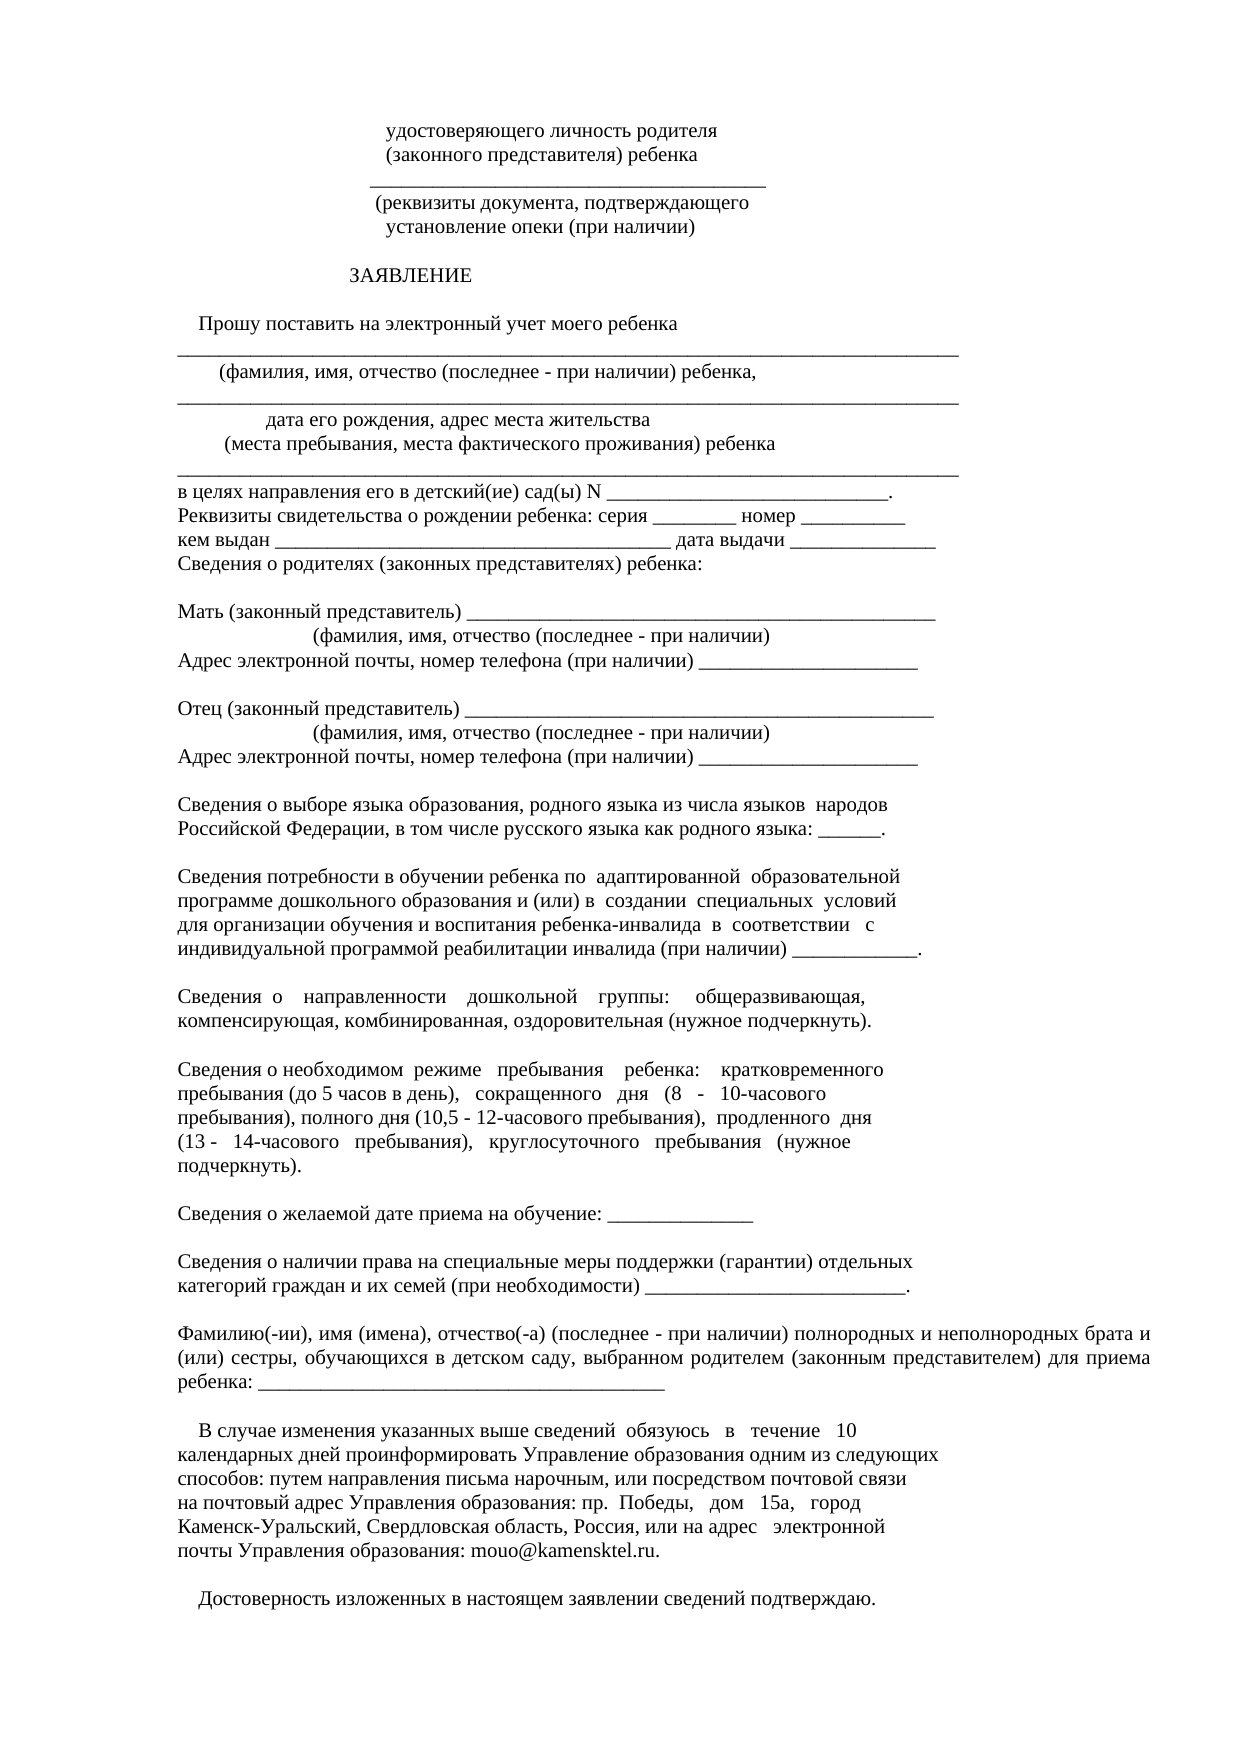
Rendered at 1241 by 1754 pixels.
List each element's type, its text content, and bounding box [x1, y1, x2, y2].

text ___________________________________________________________________________ [177, 455, 1152, 479]
text в целях направления его в детский(ие) сад(ы) N ___________________________. [177, 479, 1152, 503]
text (фамилия, имя, отчество (последнее - при наличии) [177, 623, 1152, 647]
text Фамилию(-ии), имя (имена), отчество(-а) (последнее - при наличии) полнородных и неполнородных брата и (или) сестры, обучающихся в детском саду, выбранном родителем (законным представителем) для приема ребенка: _______________________________________ [177, 1321, 1152, 1393]
text Сведения о выборе языка образования, родного языка из числа языков народов [177, 792, 1152, 816]
text Мать (законный представитель) _____________________________________________ [177, 599, 1152, 623]
text Сведения потребности в обучении ребенка по адаптированной образовательной [177, 864, 1152, 888]
text Прошу поставить на электронный учет моего ребенка [177, 311, 1152, 335]
text Отец (законный представитель) _____________________________________________ [177, 696, 1152, 720]
text для организации обучения и воспитания ребенка-инвалида в соответствии с [177, 912, 1152, 936]
text ___________________________________________________________________________ [177, 335, 1152, 359]
text В случае изменения указанных выше сведений обязуюсь в течение 10 [177, 1417, 1152, 1442]
text Сведения о необходимом режиме пребывания ребенка: кратковременного [177, 1057, 1152, 1081]
text категорий граждан и их семей (при необходимости) _________________________. [177, 1273, 1152, 1297]
text пребывания), полного дня (10,5 - 12-часового пребывания), продленного дня [177, 1105, 1152, 1129]
text ЗАЯВЛЕНИЕ [177, 262, 1152, 287]
text ___________________________________________________________________________ [177, 383, 1152, 407]
text пребывания (до 5 часов в день), сокращенного дня (8 - 10-часового [177, 1081, 1152, 1105]
text Сведения о наличии права на специальные меры поддержки (гарантии) отдельных [177, 1249, 1152, 1273]
text способов: путем направления письма нарочным, или посредством почтовой связи [177, 1466, 1152, 1490]
text на почтовый адрес Управления образования: пр. Победы, дом 15а, город [177, 1490, 1152, 1514]
text (13 - 14-часового пребывания), круглосуточного пребывания (нужное [177, 1129, 1152, 1153]
text календарных дней проинформировать Управление образования одним из следующих [177, 1442, 1152, 1466]
text Адрес электронной почты, номер телефона (при наличии) _____________________ [177, 744, 1152, 768]
text Сведения о желаемой дате приема на обучение: ______________ [177, 1201, 1152, 1225]
text ______________________________________ [177, 166, 1152, 190]
text Каменск-Уральский, Свердловская область, Россия, или на адрес электронной [177, 1514, 1152, 1538]
text Российской Федерации, в том числе русского языка как родного языка: ______. [177, 816, 1152, 840]
text компенсирующая, комбинированная, оздоровительная (нужное подчеркнуть). [177, 1008, 1152, 1032]
text подчеркнуть). [177, 1153, 1152, 1177]
text Достоверность изложенных в настоящем заявлении сведений подтверждаю. [177, 1586, 1152, 1610]
text Адрес электронной почты, номер телефона (при наличии) _____________________ [177, 647, 1152, 672]
text установление опеки (при наличии) [177, 214, 1152, 238]
text (законного представителя) ребенка [177, 142, 1152, 166]
text почты Управления образования: mouo@kamensktel.ru. [177, 1538, 1152, 1562]
text индивидуальной программой реабилитации инвалида (при наличии) ____________. [177, 936, 1152, 960]
text (фамилия, имя, отчество (последнее - при наличии) ребенка, [177, 359, 1152, 383]
text Реквизиты свидетельства о рождении ребенка: серия ________ номер __________ [177, 503, 1152, 527]
text кем выдан ______________________________________ дата выдачи ______________ [177, 527, 1152, 551]
text программе дошкольного образования и (или) в создании специальных условий [177, 888, 1152, 912]
text удостоверяющего личность родителя [177, 118, 1152, 142]
text (места пребывания, места фактического проживания) ребенка [177, 431, 1152, 455]
text (реквизиты документа, подтверждающего [177, 190, 1152, 214]
text дата его рождения, адрес места жительства [177, 407, 1152, 431]
text Сведения о направленности дошкольной группы: общеразвивающая, [177, 984, 1152, 1008]
text Сведения о родителях (законных представителях) ребенка: [177, 551, 1152, 575]
text (фамилия, имя, отчество (последнее - при наличии) [177, 720, 1152, 744]
